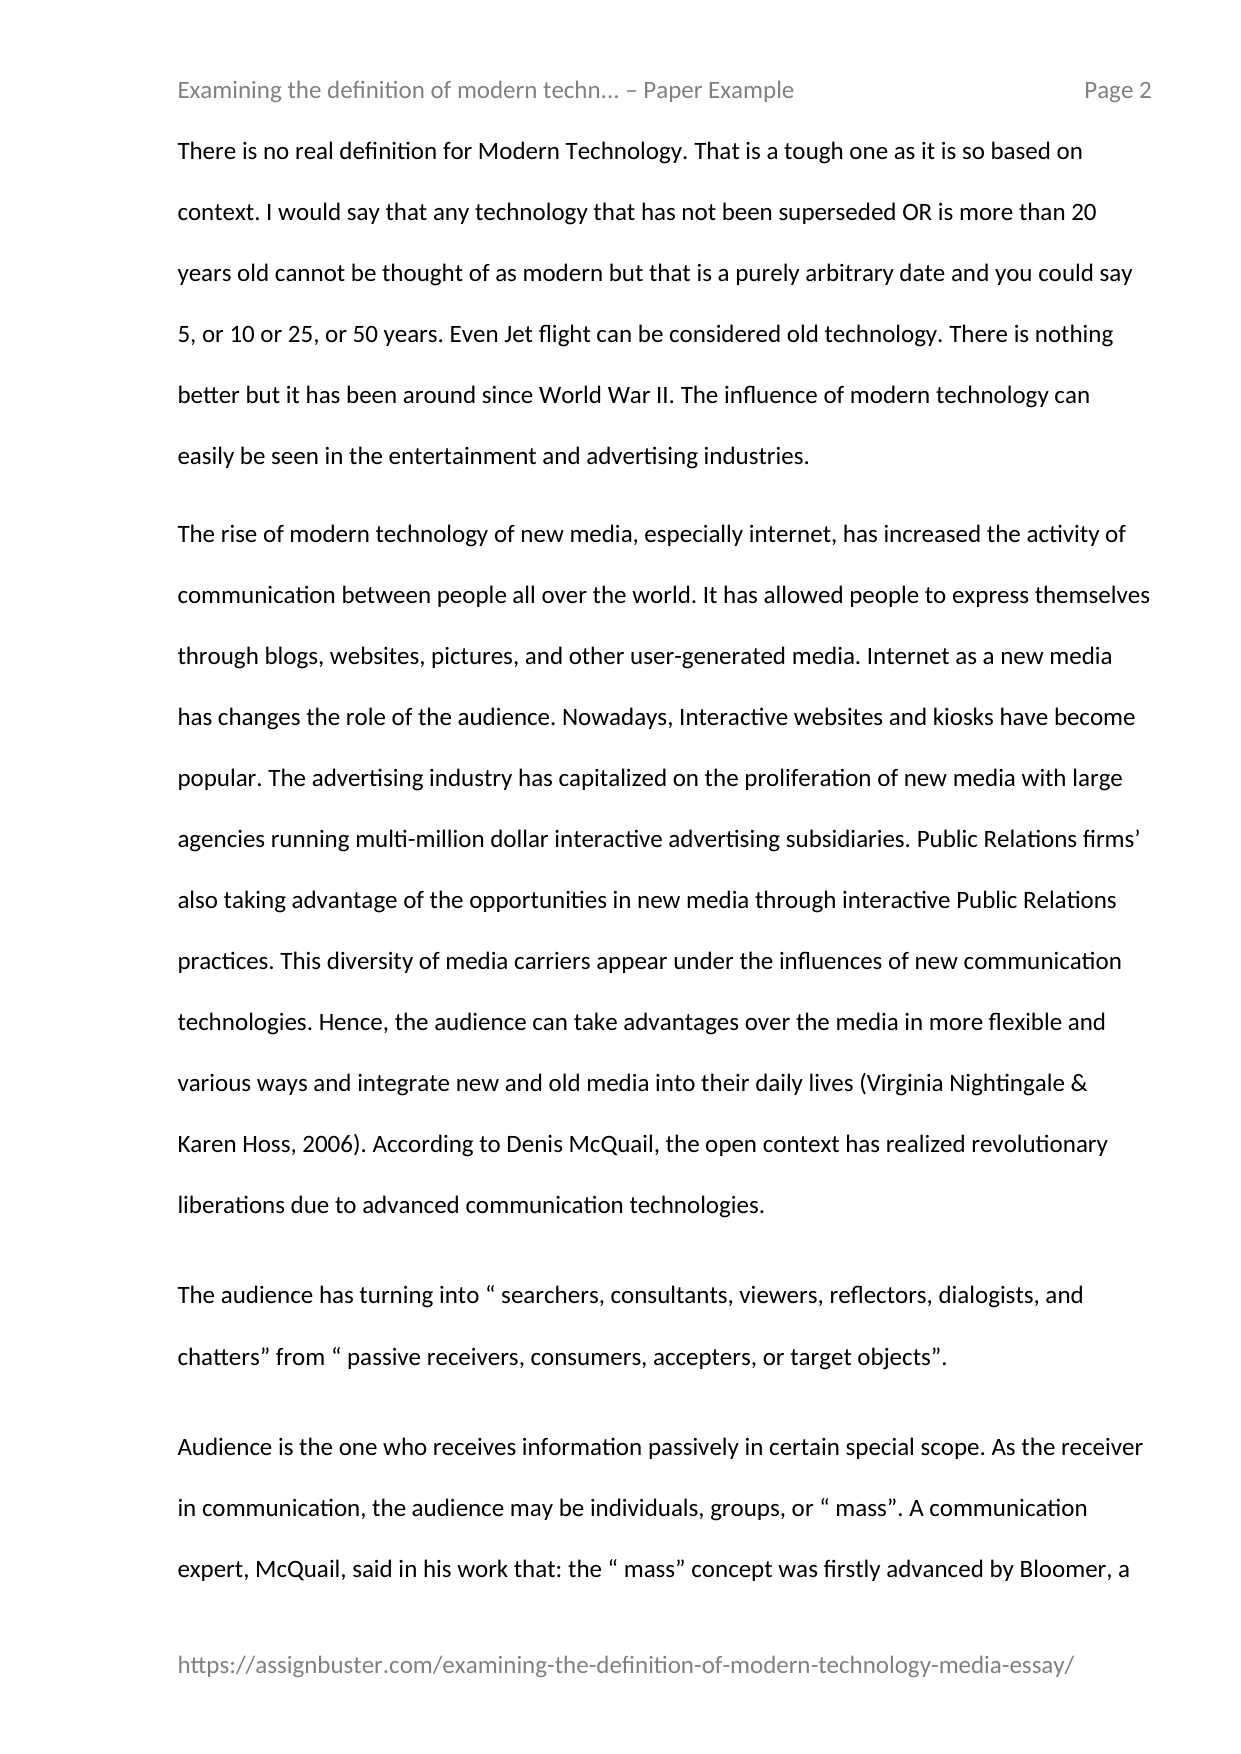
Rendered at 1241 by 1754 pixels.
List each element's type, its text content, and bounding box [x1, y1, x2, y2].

text The rise of modern technology of new media, especially internet, has increased the activity of communication between people all over the world. It has allowed people to express themselves through blogs, websites, pictures, and other user-generated media. Internet as a new media has changes the role of the audience. Nowadays, Interactive websites and kiosks have become popular. The advertising industry has capitalized on the proliferation of new media with large agencies running multi-million dollar interactive advertising subsidiaries. Public Relations firms’ also taking advantage of the opportunities in new media through interactive Public Relations practices. This diversity of media carriers appear under the influences of new communication technologies. Hence, the audience can take advantages over the media in more flexible and various ways and integrate new and old media into their daily lives (Virginia Nightingale & Karen Hoss, 2006). According to Denis McQuail, the open context has realized revolutionary liberations due to advanced communication technologies. [177, 518, 1152, 1220]
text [177, 1431, 1152, 1584]
text The audience has turning into “ searchers, consultants, viewers, reflectors, dialogists, and chatters” from “ passive receivers, consumers, accepters, or target objects”. [177, 1280, 1152, 1371]
text There is no real definition for Modern Technology. That is a tough one as it is so based on context. I would say that any technology that has not been superseded OR is more than 20 years old cannot be thought of as modern but that is a purely arbitrary date and you could say 5, or 10 or 25, or 50 years. Even Jet flight can be considered old technology. There is nothing better but it has been around since World War II. The influence of modern technology can easily be seen in the entertainment and advertising industries. [177, 135, 1152, 471]
